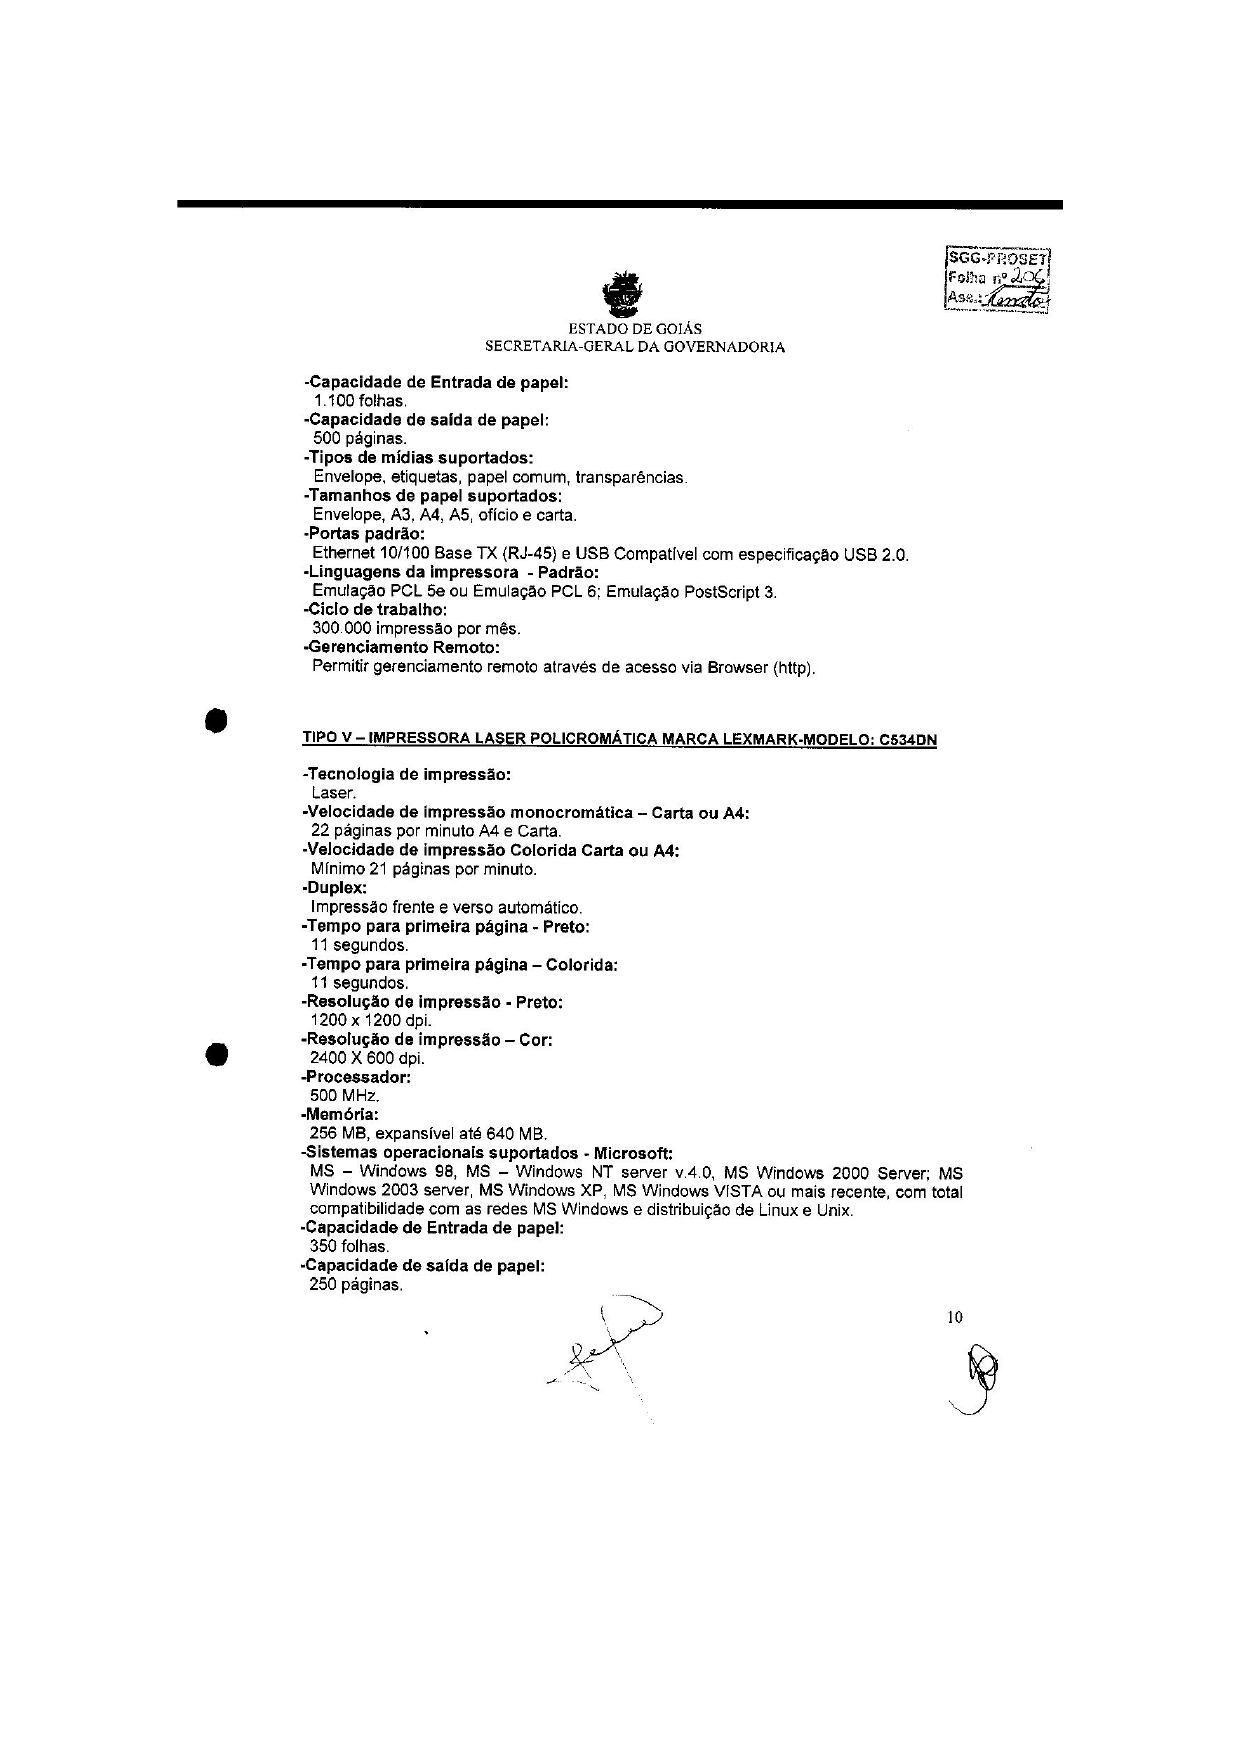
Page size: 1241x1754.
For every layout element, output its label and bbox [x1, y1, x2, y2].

picture [177, 200, 1063, 1424]
